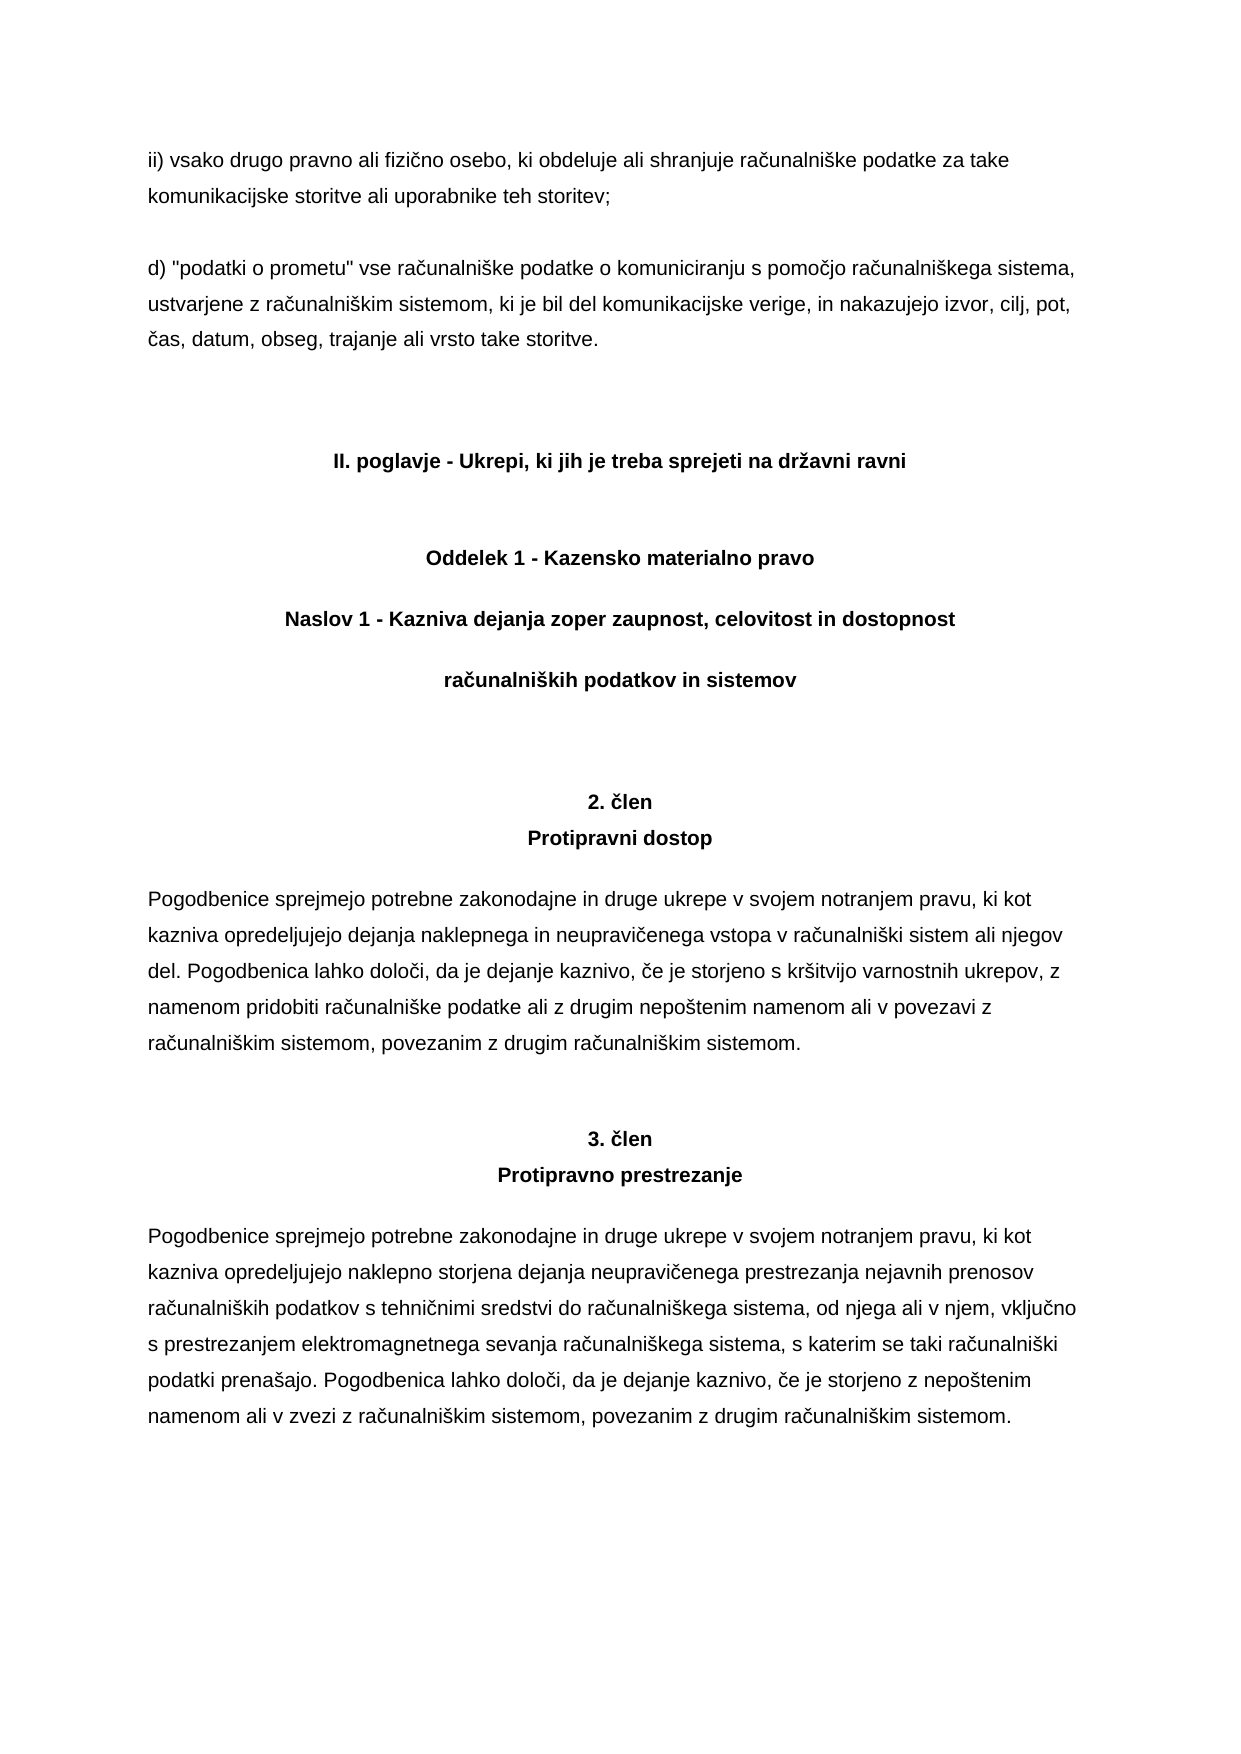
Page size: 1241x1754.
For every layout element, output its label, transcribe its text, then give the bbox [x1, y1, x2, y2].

text Naslov 1 - Kazniva dejanja zoper zaupnost, celovitost in dostopnost [148, 607, 1093, 631]
text II. poglavje - Ukrepi, ki jih je treba sprejeti na državni ravni [148, 449, 1093, 473]
text Pogodbenice sprejmejo potrebne zakonodajne in druge ukrepe v svojem notranjem pravu, ki kot kazniva opredeljujejo naklepno storjena dejanja neupravičenega prestrezanja nejavnih prenosov računalniških podatkov s tehničnimi sredstvi do računalniškega sistema, od njega ali v njem, vključno s prestrezanjem elektromagnetnega sevanja računalniškega sistema, s katerim se taki računalniški podatki prenašajo. Pogodbenica lahko določi, da je dejanje kaznivo, če je storjeno z nepoštenim namenom ali v zvezi z računalniškim sistemom, povezanim z drugim računalniškim sistemom. [148, 1224, 1093, 1464]
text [148, 148, 1093, 351]
text Oddelek 1 - Kazensko materialno pravo [148, 510, 1093, 570]
text 2. člen Protipravni dostop [148, 790, 1093, 850]
text 3. člen Protipravno prestrezanje [148, 1127, 1093, 1187]
text Pogodbenice sprejmejo potrebne zakonodajne in druge ukrepe v svojem notranjem pravu, ki kot kazniva opredeljujejo dejanja naklepnega in neupravičenega vstopa v računalniški sistem ali njegov del. Pogodbenica lahko določi, da je dejanje kaznivo, če je storjeno s kršitvijo varnostnih ukrepov, z namenom pridobiti računalniške podatke ali z drugim nepoštenim namenom ali v povezavi z računalniškim sistemom, povezanim z drugim računalniškim sistemom. [148, 887, 1093, 1090]
text računalniških podatkov in sistemov [148, 668, 1093, 692]
